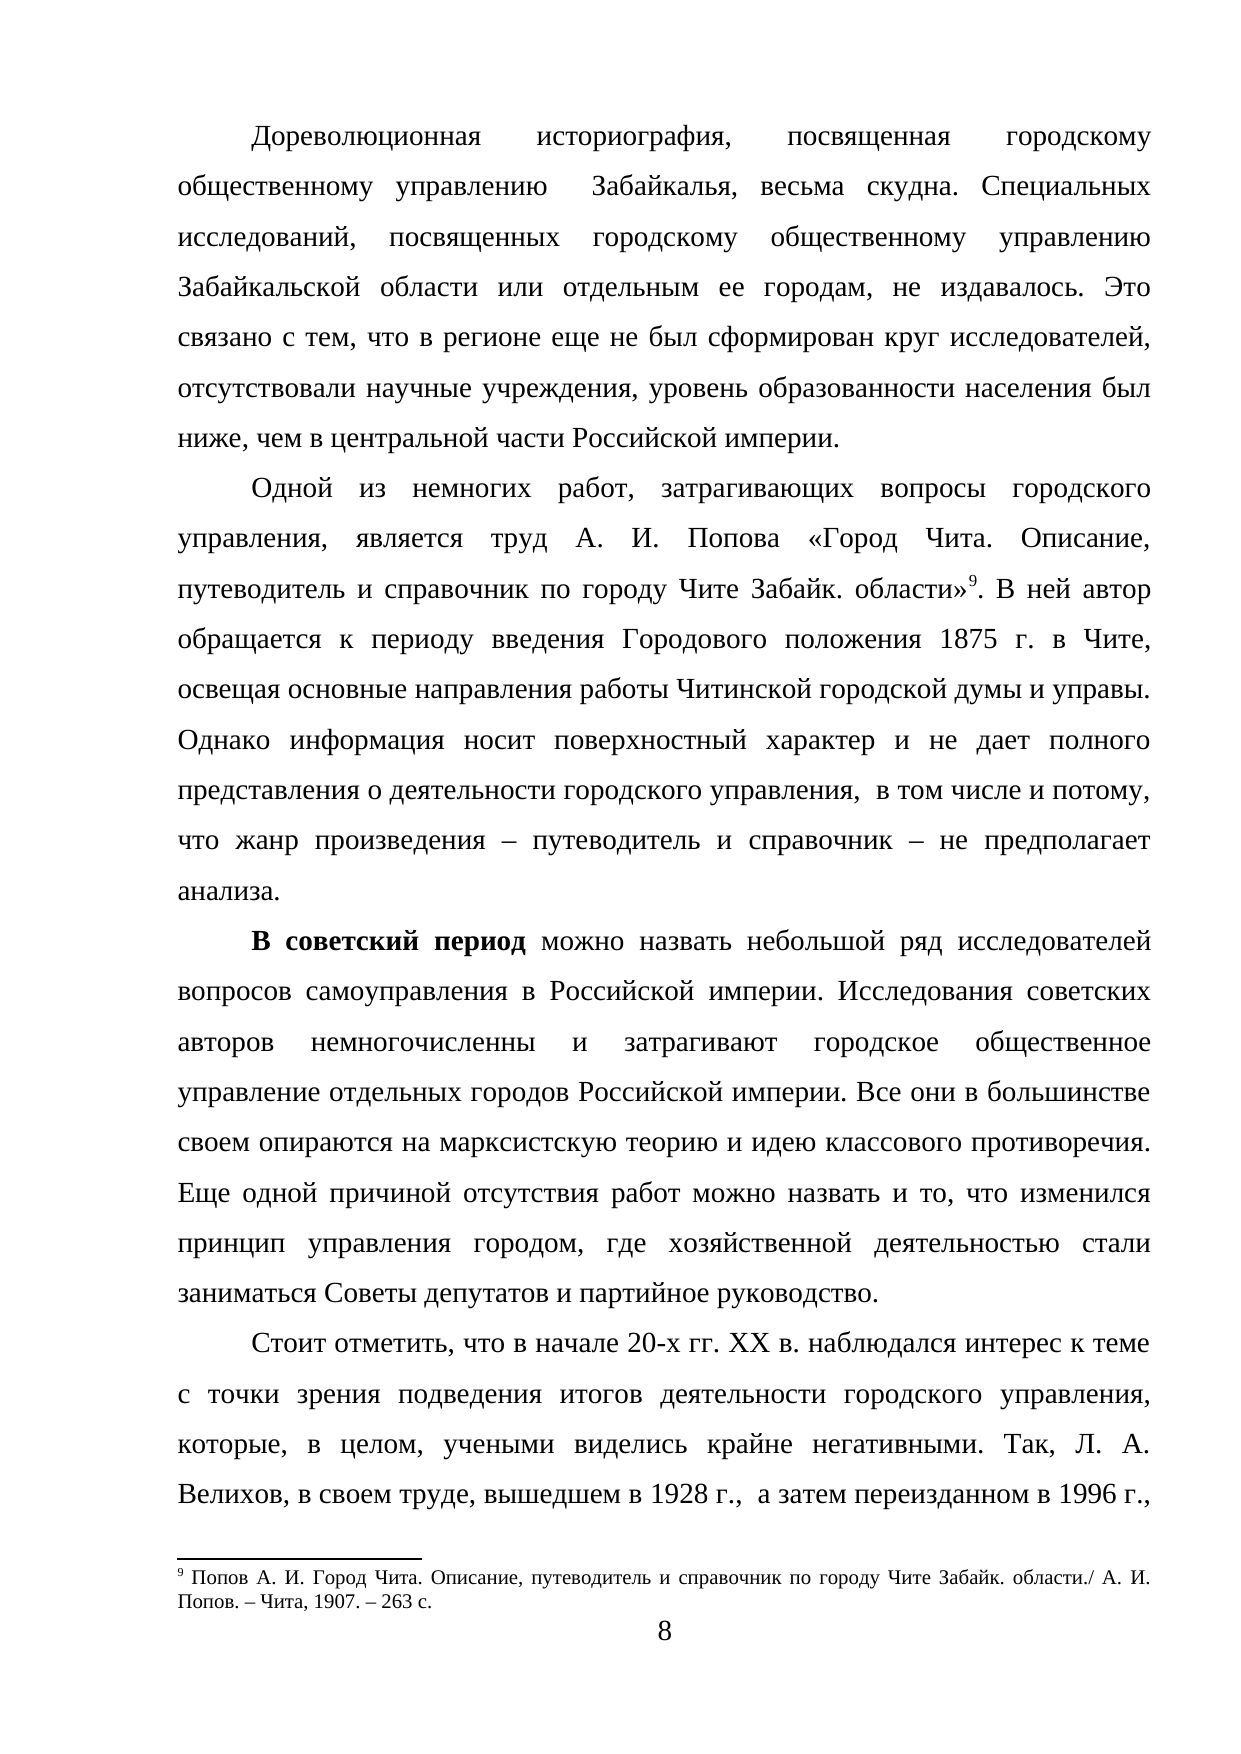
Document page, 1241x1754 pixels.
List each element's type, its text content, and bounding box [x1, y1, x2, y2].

text Дореволюционная историография, посвященная городскому общественному управлению Забайкалья, весьма скудна. Специальных исследований, посвященных городскому общественному управлению Забайкальской области или отдельным ее городам, не издавалось. Это связано с тем, что в регионе еще не был сформирован круг исследователей, отсутствовали научные учреждения, уровень образованности населения был ниже, чем в центральной части Российской империи. [177, 118, 1152, 453]
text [177, 1326, 1152, 1510]
text В советский период можно назвать небольшой ряд исследователей вопросов самоуправления в Российской империи. Исследования советских авторов немногочисленны и затрагивают городское общественное управление отдельных городов Российской империи. Все они в большинстве своем опираются на марксистскую теорию и идею классового противоречия. Еще одной причиной отсутствия работ можно назвать и то, что изменился принцип управления городом, где хозяйственной деятельностью стали заниматься Советы депутатов и партийное руководство. [177, 923, 1152, 1309]
text Одной из немногих работ, затрагивающих вопросы городского управления, является труд А. И. Попова «Город Чита. Описание, путеводитель и справочник по городу Чите Забайк. области». В ней автор обращается к периоду введения Городового положения 1875 г. в Чите, освещая основные направления работы Читинской городской думы и управы. Однако информация носит поверхностный характер и не дает полного представления о деятельности городского управления, в том числе и потому, что жанр произведения – путеводитель и справочник – не предполагает анализа. [177, 470, 1152, 906]
